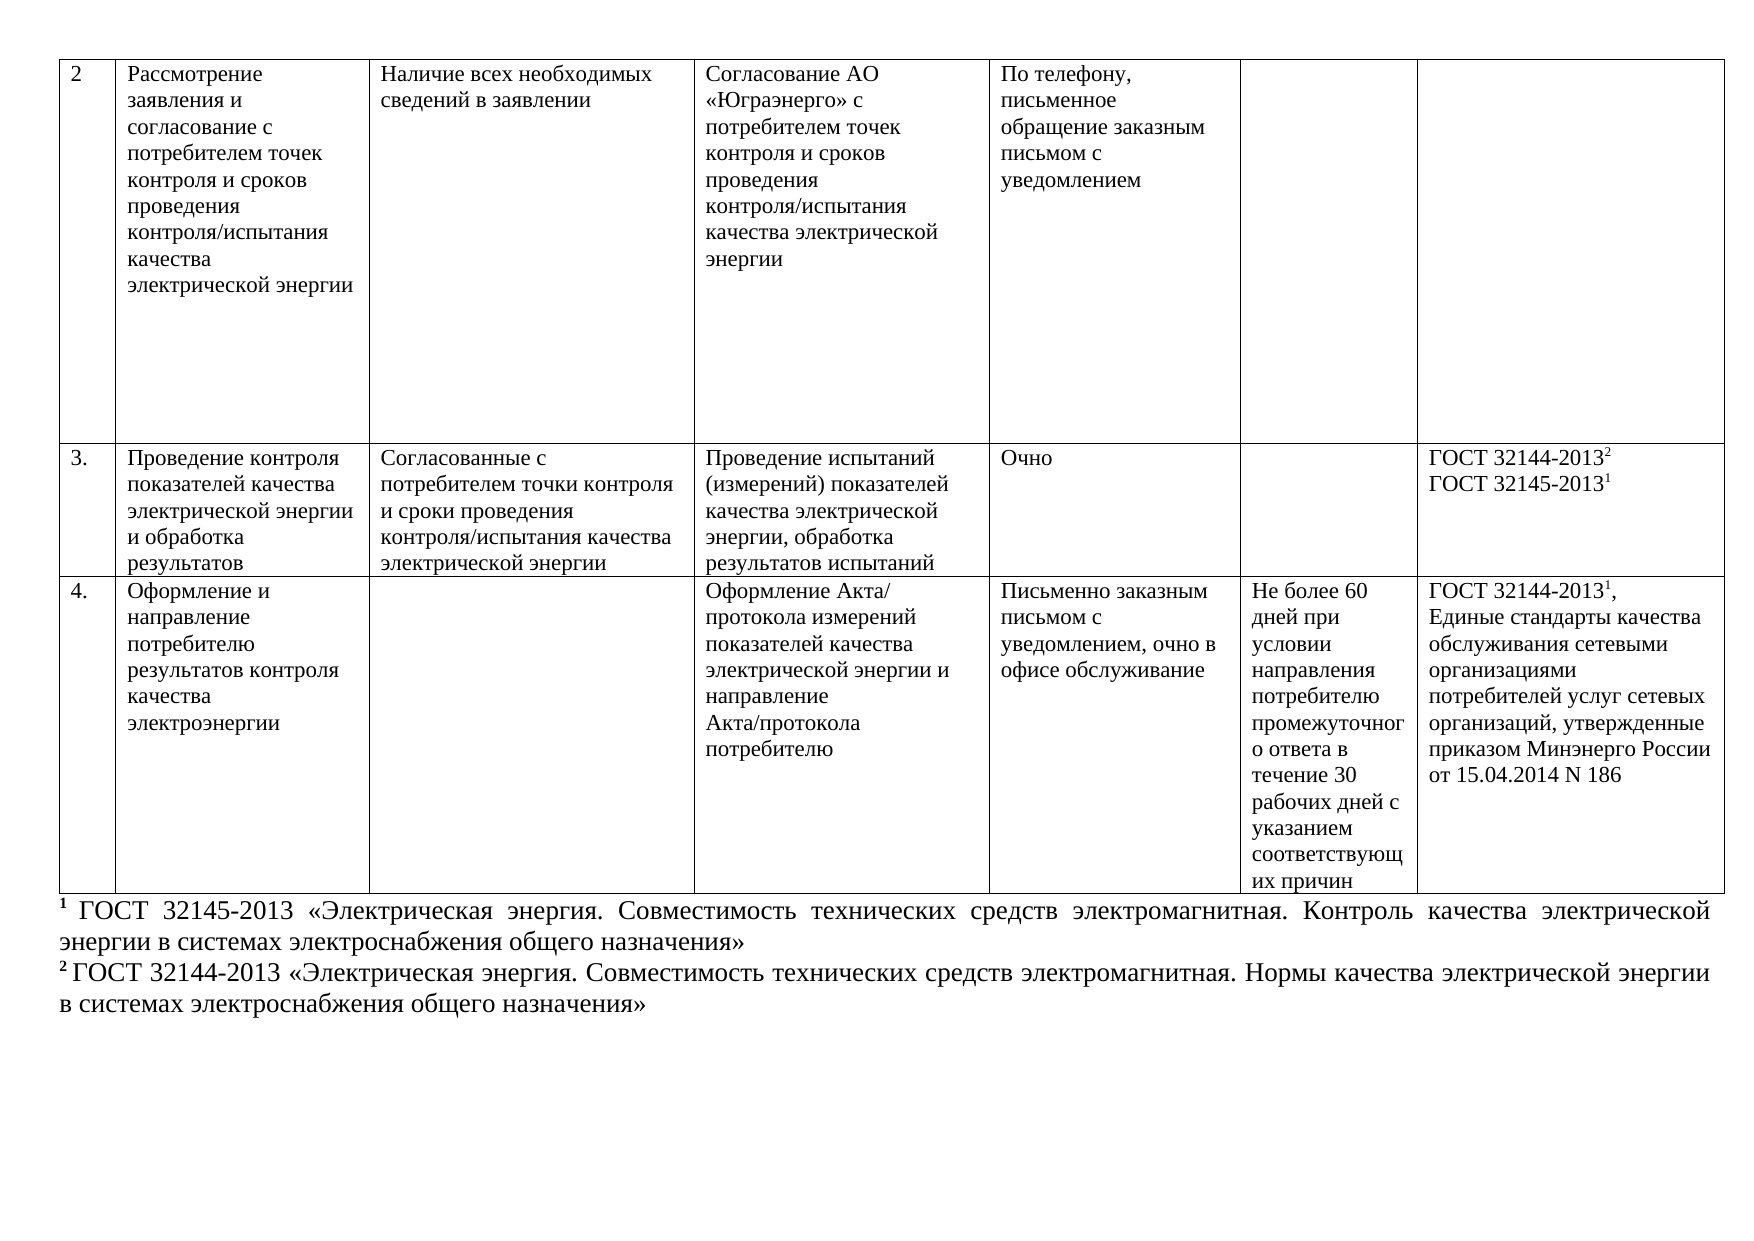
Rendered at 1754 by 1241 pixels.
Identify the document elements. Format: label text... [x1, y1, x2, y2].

text 1 ГОСТ 32145-2013 «Электрическая энергия. Совместимость технических средств электромагнитная. Контроль качества электрической энергии в системах электроснабжения общего назначения» [59, 894, 1713, 956]
table_cell 4. [60, 577, 115, 893]
table_cell Оформление и направление потребителю результатов контроля качества электроэнергии [116, 577, 369, 893]
text 2 ГОСТ 32144-2013 «Электрическая энергия. Совместимость технических средств электромагнитная. Нормы качества электрической энергии в системах электроснабжения общего назначения» [59, 956, 1713, 1019]
table_cell [370, 577, 694, 893]
table_cell Не более 60 дней при условии направления потребителю промежуточного ответа в течение 30 рабочих дней с указанием соответствующих причин [1241, 577, 1417, 893]
table_cell ГОСТ 32144-20132 ГОСТ 32145-20131 [1418, 444, 1724, 576]
table_cell Согласование АО «Юграэнерго» с потребителем точек контроля и сроков проведения контроля/испытания качества электрической энергии [695, 60, 989, 443]
table_cell Рассмотрение заявления и согласование с потребителем точек контроля и сроков проведения контроля/испытания качества электрической энергии [116, 60, 369, 443]
table_cell [1241, 444, 1417, 576]
table_cell Согласованные с потребителем точки контроля и сроки проведения контроля/испытания качества электрической энергии [370, 444, 694, 576]
table_cell 3. [60, 444, 115, 576]
table_cell Проведение испытаний (измерений) показателей качества электрической энергии, обработка результатов испытаний [695, 444, 989, 576]
table_cell 2 [60, 60, 115, 443]
table_cell Письменно заказным письмом с уведомлением, очно в офисе обслуживание [990, 577, 1240, 893]
table_cell [1418, 60, 1724, 443]
table_cell Проведение контроля показателей качества электрической энергии и обработка результатов [116, 444, 369, 576]
table_cell По телефону, письменное обращение заказным письмом с уведомлением [990, 60, 1240, 443]
table_cell Очно [990, 444, 1240, 576]
table_cell Наличие всех необходимых сведений в заявлении [370, 60, 694, 443]
table_cell ГОСТ 32144-20131, Единые стандарты качества обслуживания сетевыми организациями потребителей услуг сетевых организаций, утвержденные приказом Минэнерго России от 15.04.2014 N 186 [1418, 577, 1724, 893]
table_cell Оформление Акта/ протокола измерений показателей качества электрической энергии и направление Акта/протокола потребителю [695, 577, 989, 893]
table_cell [1241, 60, 1417, 443]
